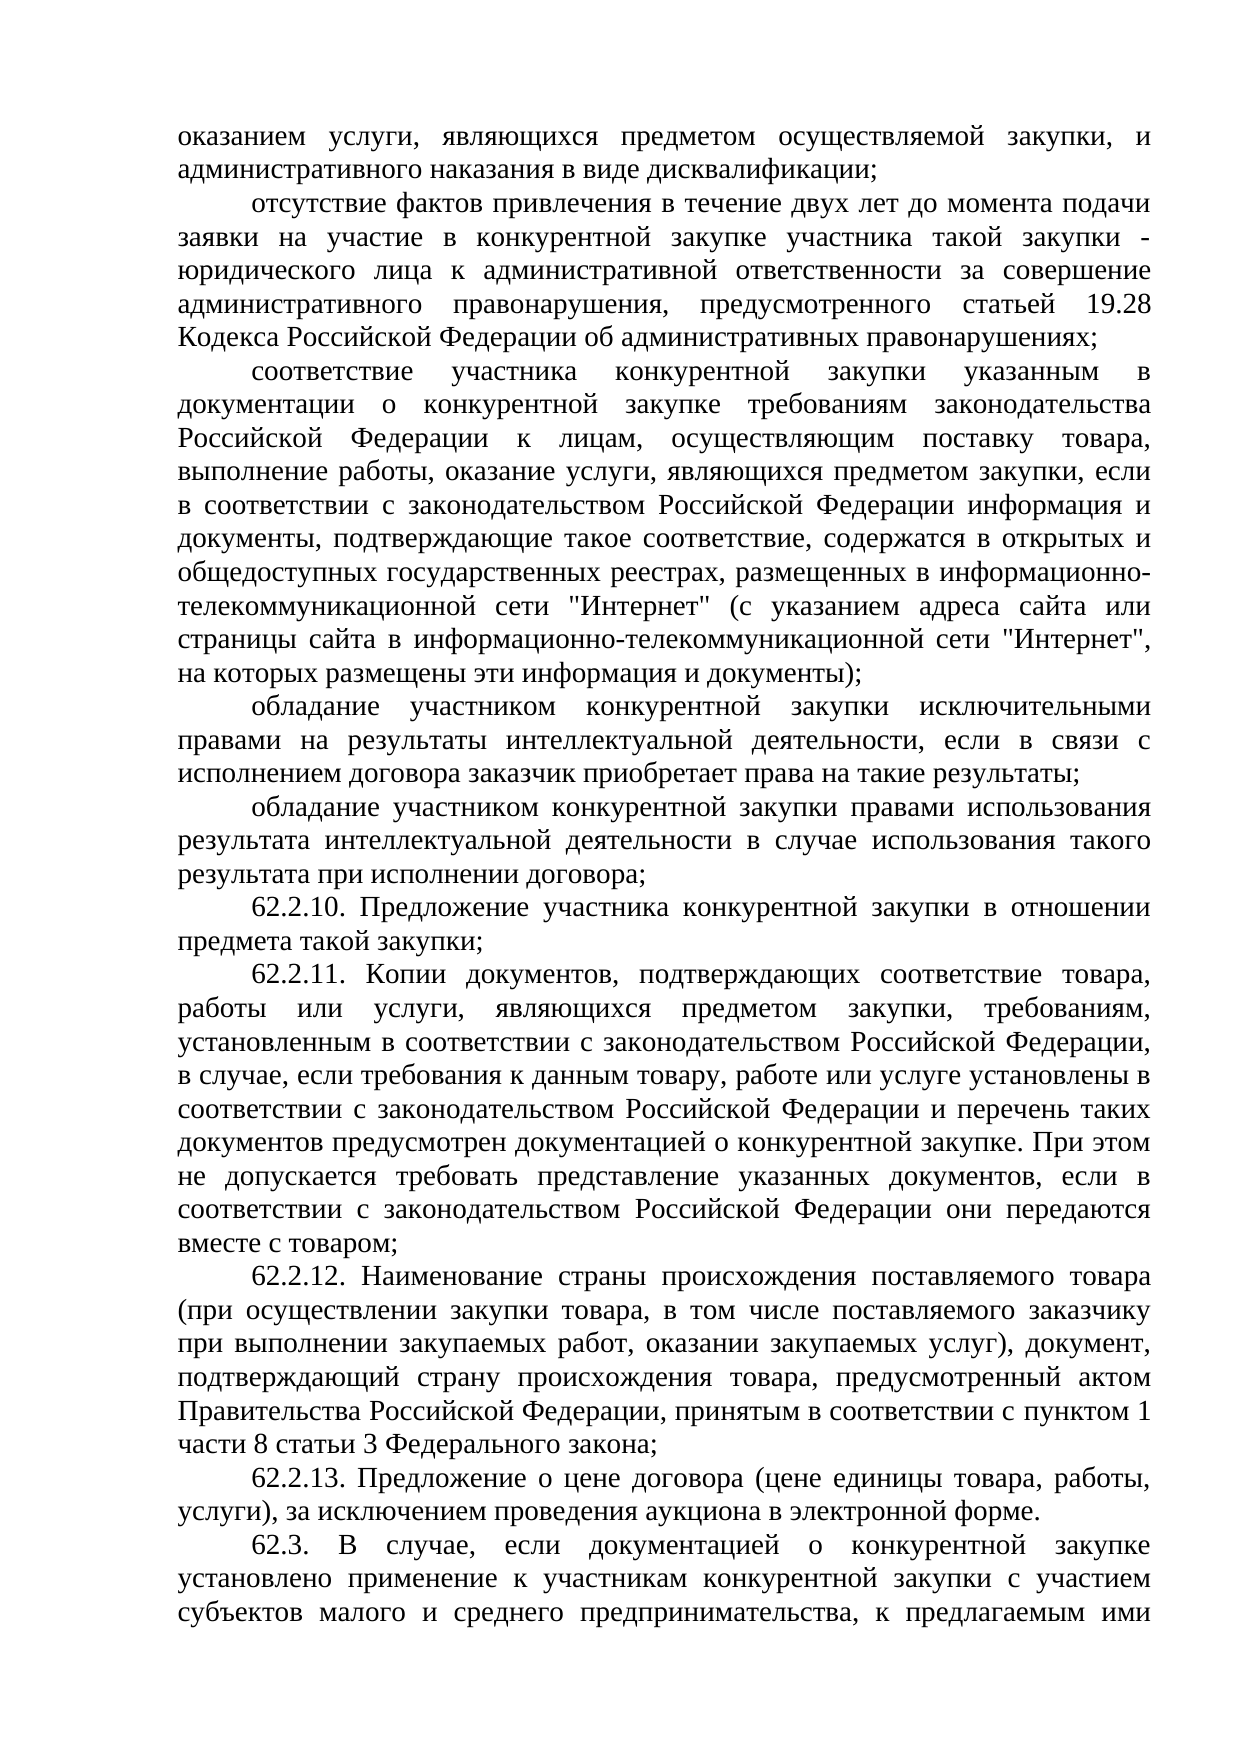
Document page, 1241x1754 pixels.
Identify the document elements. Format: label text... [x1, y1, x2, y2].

text обладание участником конкурентной закупки правами использования результата интеллектуальной деятельности в случае использования такого результата при исполнении договора; [177, 789, 1152, 889]
text отсутствие фактов привлечения в течение двух лет до момента подачи заявки на участие в конкурентной закупке участника такой закупки - юридического лица к административной ответственности за совершение административного правонарушения, предусмотренного статьей 19.28 Кодекса Российской Федерации об административных правонарушениях; [177, 185, 1152, 353]
text 62.2.12. Наименование страны происхождения поставляемого товара (при осуществлении закупки товара, в том числе поставляемого заказчику при выполнении закупаемых работ, оказании закупаемых услуг), документ, подтверждающий страну происхождения товара, предусмотренный актом Правительства Российской Федерации, принятым в соответствии с пунктом 1 части 8 статьи 3 Федерального закона; [177, 1258, 1152, 1460]
text 62.2.10. Предложение участника конкурентной закупки в отношении предмета такой закупки; [177, 889, 1152, 957]
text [177, 118, 1152, 185]
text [177, 1527, 1152, 1627]
text соответствие участника конкурентной закупки указанным в документации о конкурентной закупке требованиям законодательства Российской Федерации к лицам, осуществляющим поставку товара, выполнение работы, оказание услуги, являющихся предметом закупки, если в соответствии с законодательством Российской Федерации информация и документы, подтверждающие такое соответствие, содержатся в открытых и общедоступных государственных реестрах, размещенных в информационно-телекоммуникационной сети "Интернет" (с указанием адреса сайта или страницы сайта в информационно-телекоммуникационной сети "Интернет", на которых размещены эти информация и документы); [177, 353, 1152, 688]
text 62.2.11. Копии документов, подтверждающих соответствие товара, работы или услуги, являющихся предметом закупки, требованиям, установленным в соответствии с законодательством Российской Федерации, в случае, если требования к данным товару, работе или услуге установлены в соответствии с законодательством Российской Федерации и перечень таких документов предусмотрен документацией о конкурентной закупке. При этом не допускается требовать представление указанных документов, если в соответствии с законодательством Российской Федерации они передаются вместе с товаром; [177, 957, 1152, 1258]
text 62.2.13. Предложение о цене договора (цене единицы товара, работы, услуги), за исключением проведения аукциона в электронной форме. [177, 1460, 1152, 1527]
text обладание участником конкурентной закупки исключительными правами на результаты интеллектуальной деятельности, если в связи с исполнением договора заказчик приобретает права на такие результаты; [177, 688, 1152, 789]
